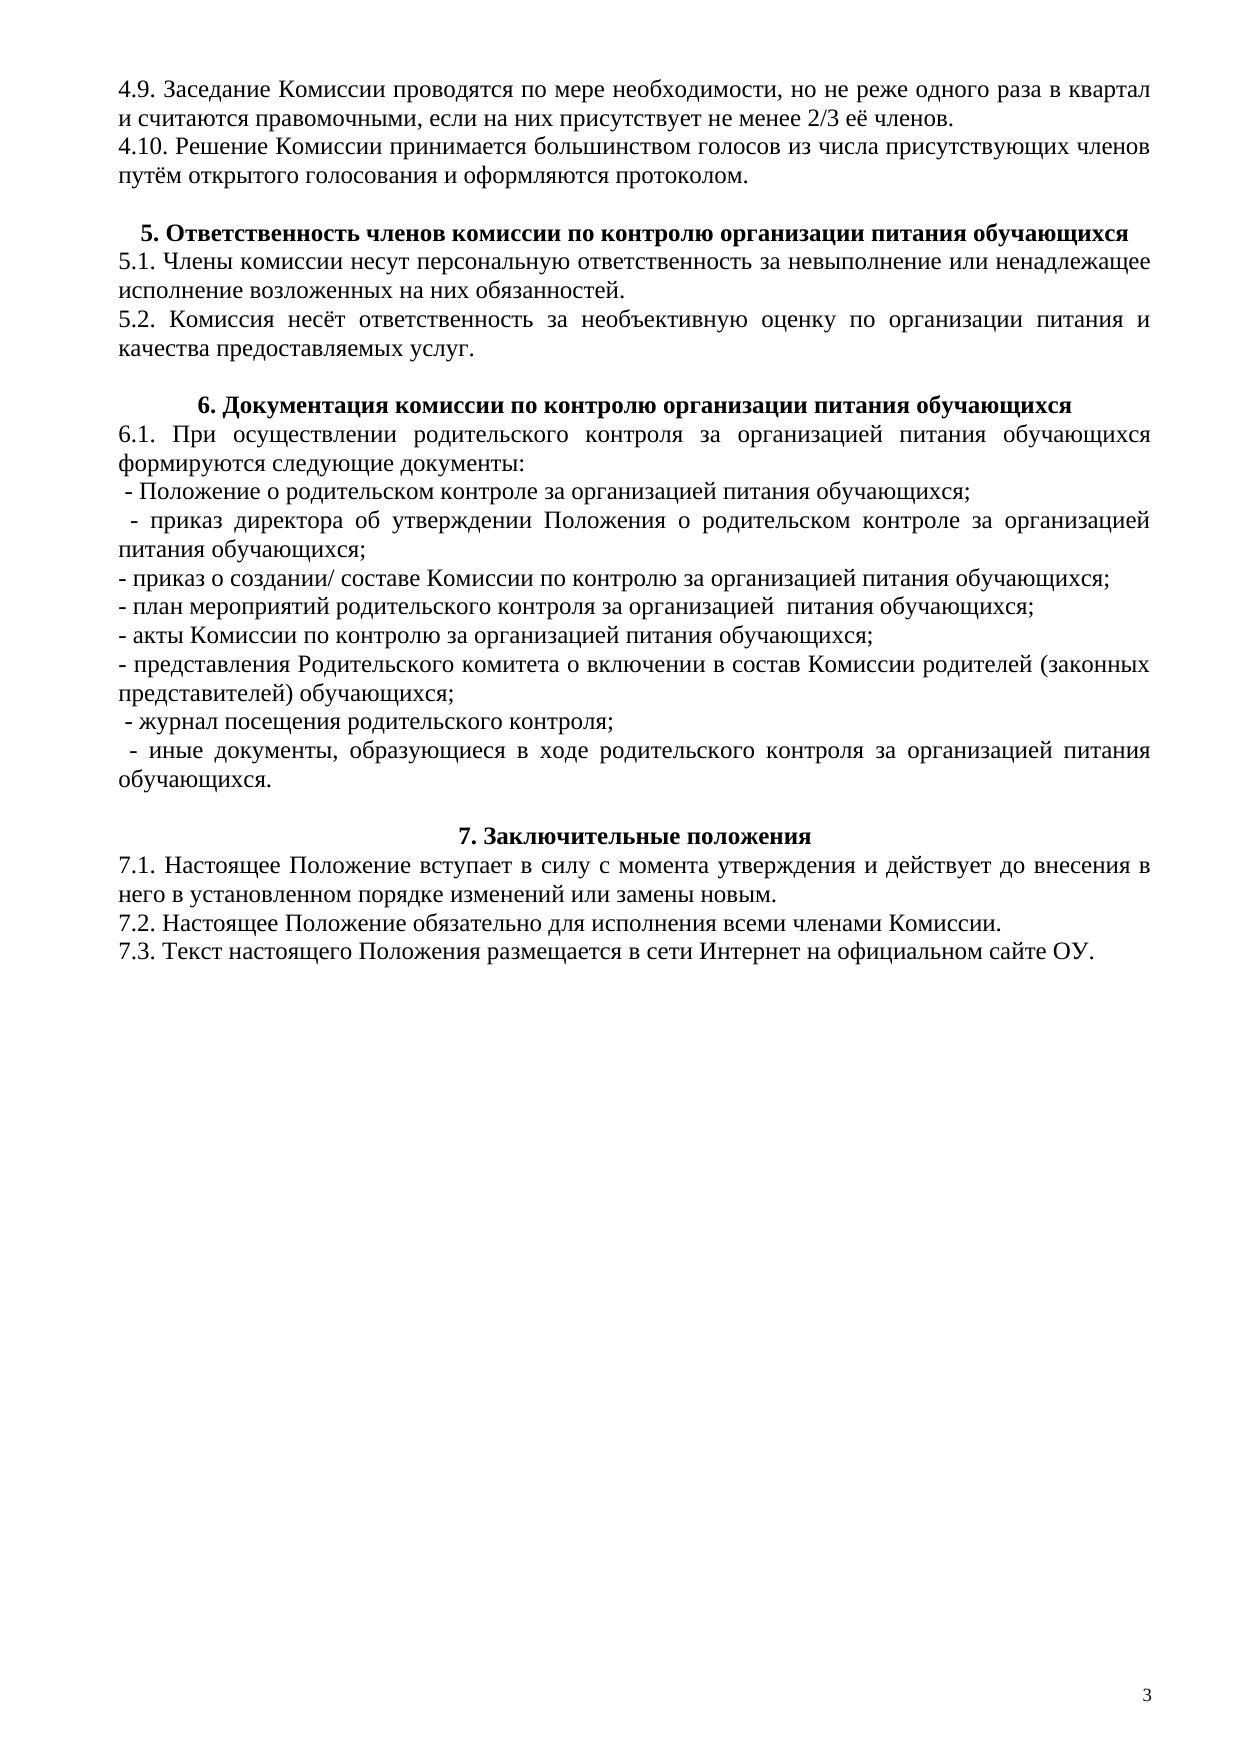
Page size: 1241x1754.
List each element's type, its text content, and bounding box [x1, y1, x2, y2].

text 5.1. Члены комиссии несут персональную ответственность за невыполнение или ненадлежащее исполнение возложенных на них обязанностей. [118, 246, 1152, 304]
text - акты Комиссии по контролю за организацией питания обучающихся; [118, 620, 1152, 649]
text - представления Родительского комитета о включении в состав Комиссии родителей (законных представителей) обучающихся; [118, 649, 1152, 706]
text 4.10. Решение Комиссии принимается большинством голосов из числа присутствующих членов путём открытого голосования и оформляются протоколом. [118, 131, 1152, 189]
text - иные документы, образующиеся в ходе родительского контроля за организацией питания обучающихся. [118, 735, 1152, 793]
text 7.3. Текст настоящего Положения размещается в сети Интернет на официальном сайте ОУ. [118, 936, 1152, 965]
text 7. Заключительные положения [118, 821, 1152, 850]
text 7.1. Настоящее Положение вступает в силу с момента утверждения и действует до внесения в него в установленном порядке изменений или замены новым. [118, 850, 1152, 908]
text 5. Ответственность членов комиссии по контролю организации питания обучающихся [118, 218, 1152, 246]
text 7.2. Настоящее Положение обязательно для исполнения всеми членами Комиссии. [118, 908, 1152, 936]
text 4.9. Заседание Комиссии проводятся по мере необходимости, но не реже одного раза в квартал и считаются правомочными, если на них присутствует не менее 2/3 её членов. [118, 74, 1152, 131]
text 6.1. При осуществлении родительского контроля за организацией питания обучающихся формируются следующие документы: [118, 419, 1152, 476]
text - план мероприятий родительского контроля за организацией питания обучающихся; [118, 591, 1152, 620]
text - Положение о родительском контроле за организацией питания обучающихся; [118, 476, 1152, 505]
text - приказ о создании/ составе Комиссии по контролю за организацией питания обучающихся; [118, 563, 1152, 591]
text - журнал посещения родительского контроля; [118, 706, 1152, 735]
text 5.2. Комиссия несёт ответственность за необъективную оценку по организации питания и качества предоставляемых услуг. [118, 304, 1152, 361]
text 6. Документация комиссии по контролю организации питания обучающихся [118, 390, 1152, 419]
text - приказ директора об утверждении Положения о родительском контроле за организацией питания обучающихся; [118, 505, 1152, 563]
